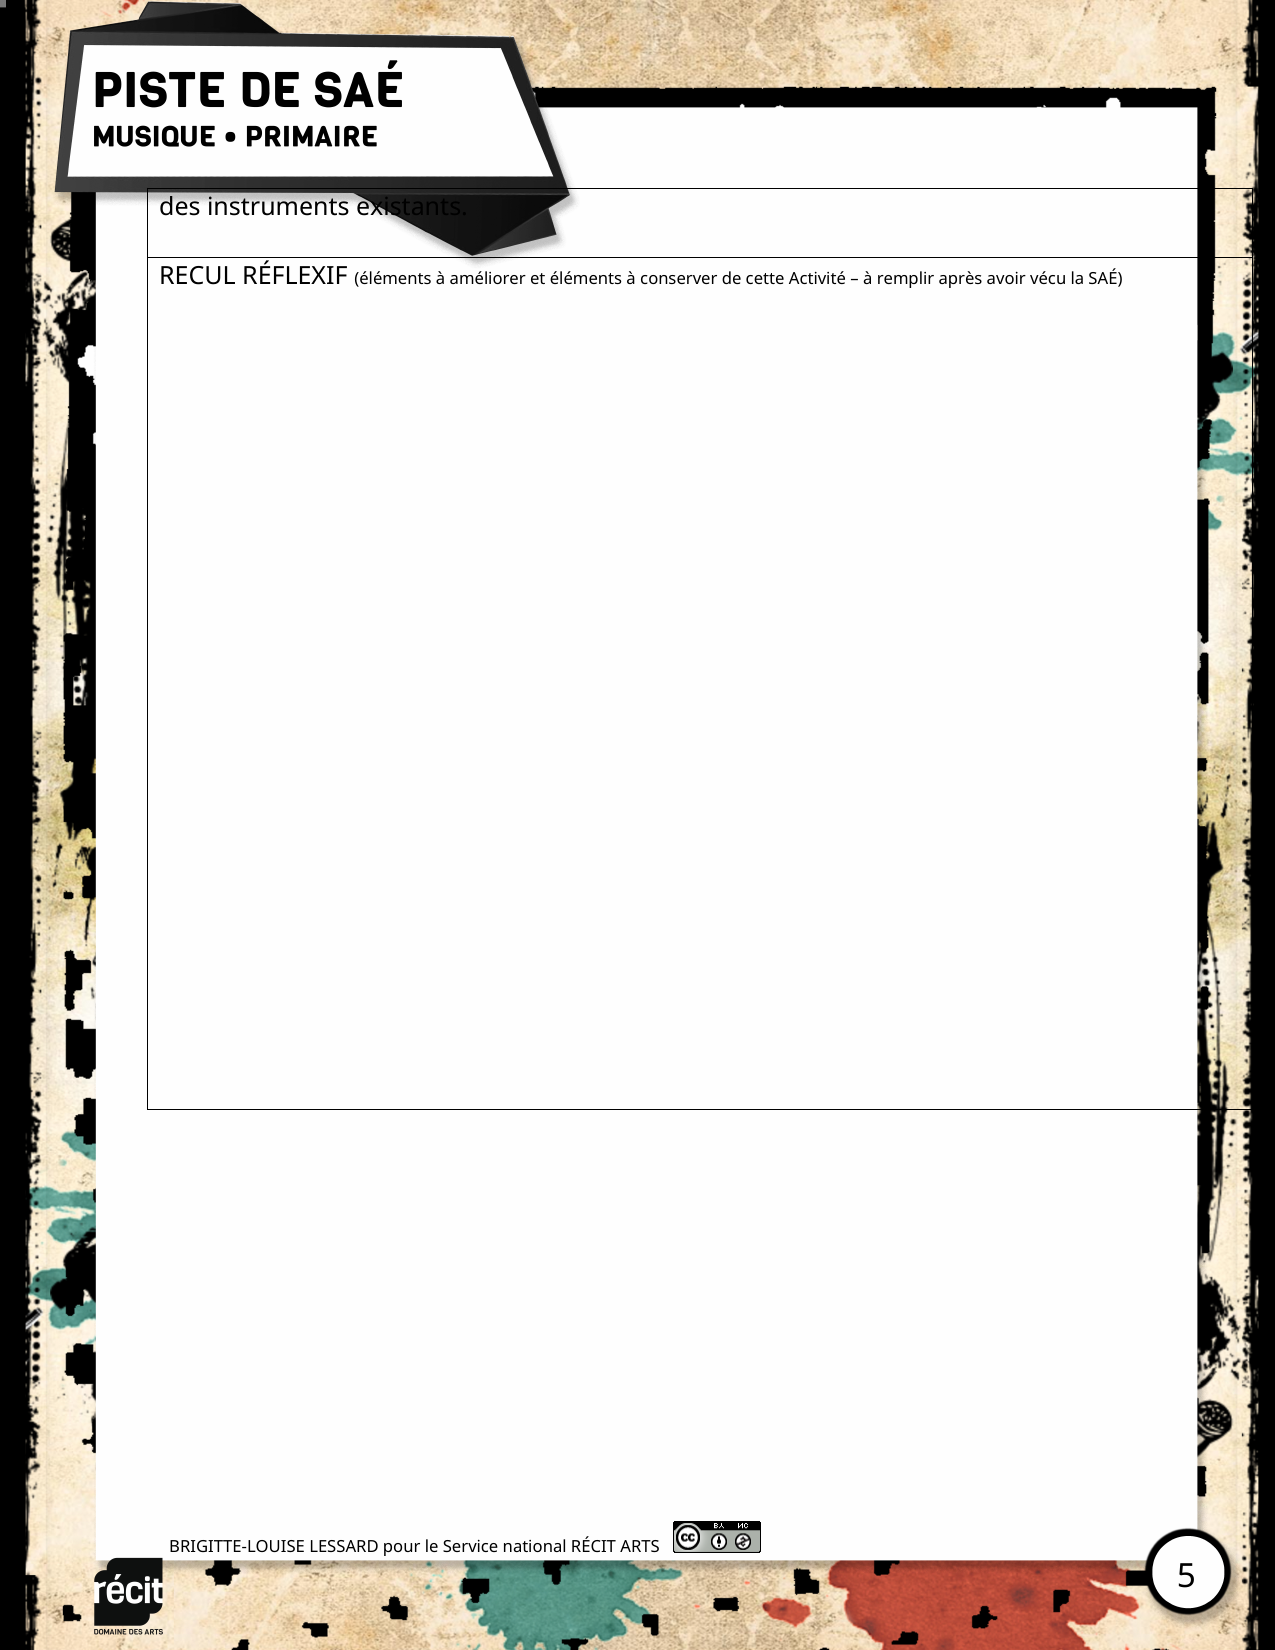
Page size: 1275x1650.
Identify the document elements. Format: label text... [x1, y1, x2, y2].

table_cell RECUL RÉFLEXIF (éléments à améliorer et éléments à conserver de cette Activité – à remplir après avoir vécu la SAÉ) [148, 258, 1252, 1109]
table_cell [148, 189, 1252, 257]
picture [0, 0, 1275, 1650]
